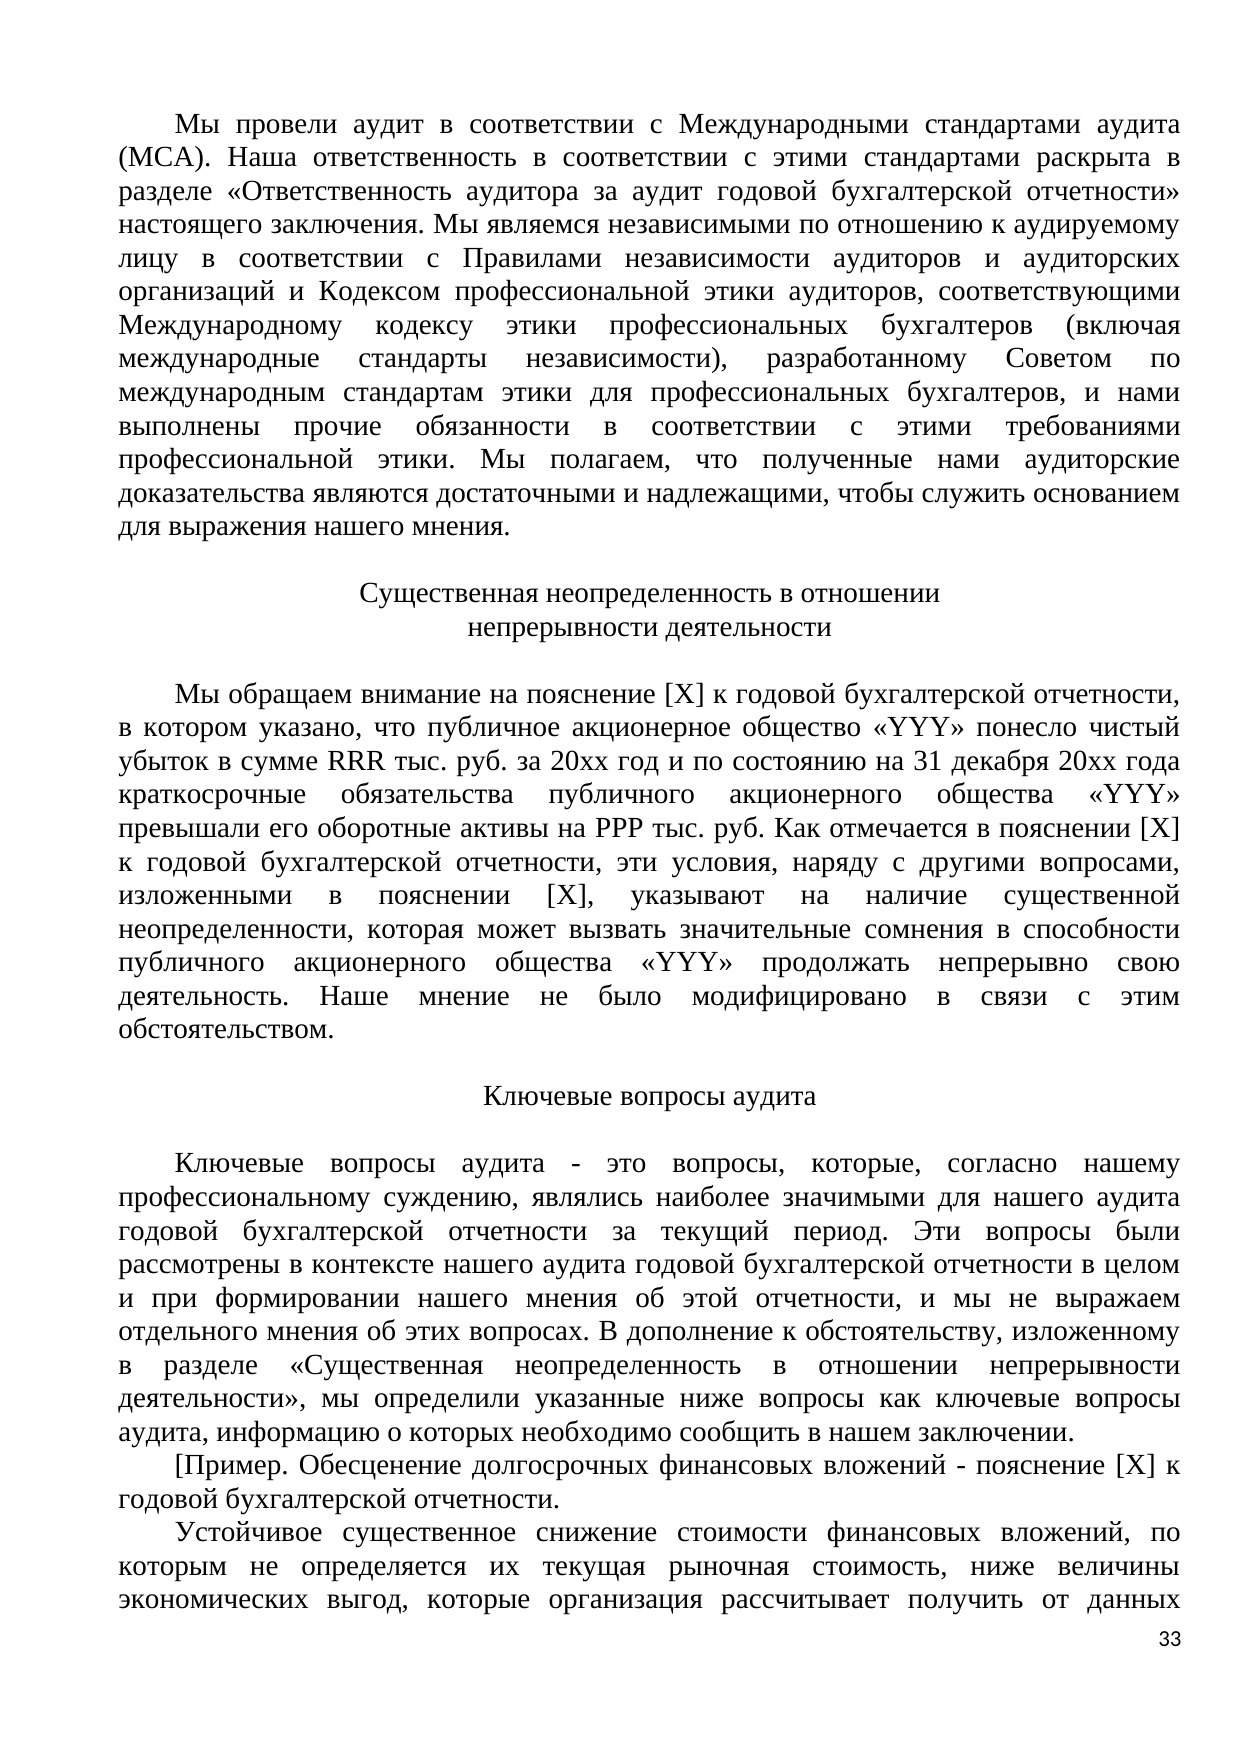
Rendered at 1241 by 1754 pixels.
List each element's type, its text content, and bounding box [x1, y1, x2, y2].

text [118, 1514, 1181, 1615]
text Существенная неопределенность в отношении [118, 575, 1181, 609]
text Мы обращаем внимание на пояснение [X] к годовой бухгалтерской отчетности, в котором указано, что публичное акционерное общество «YYY» понесло чистый убыток в сумме RRR тыс. руб. за 20xx год и по состоянию на 31 декабря 20xx года краткосрочные обязательства публичного акционерного общества «YYY» превышали его оборотные активы на PPP тыс. руб. Как отмечается в пояснении [X] к годовой бухгалтерской отчетности, эти условия, наряду с другими вопросами, изложенными в пояснении [X], указывают на наличие существенной неопределенности, которая может вызвать значительные сомнения в способности публичного акционерного общества «YYY» продолжать непрерывно свою деятельность. Наше мнение не было модифицировано в связи с этим обстоятельством. [118, 676, 1181, 1045]
text Ключевые вопросы аудита - это вопросы, которые, согласно нашему профессиональному суждению, являлись наиболее значимыми для нашего аудита годовой бухгалтерской отчетности за текущий период. Эти вопросы были рассмотрены в контексте нашего аудита годовой бухгалтерской отчетности в целом и при формировании нашего мнения об этой отчетности, и мы не выражаем отдельного мнения об этих вопросах. В дополнение к обстоятельству, изложенному в разделе «Существенная неопределенность в отношении непрерывности деятельности», мы определили указанные ниже вопросы как ключевые вопросы аудита, информацию о которых необходимо сообщить в нашем заключении. [118, 1146, 1181, 1447]
text Мы провели аудит в соответствии с Международными стандартами аудита (МСА). Наша ответственность в соответствии с этими стандартами раскрыта в разделе «Ответственность аудитора за аудит годовой бухгалтерской отчетности» настоящего заключения. Мы являемся независимыми по отношению к аудируемому лицу в соответствии с Правилами независимости аудиторов и аудиторских организаций и Кодексом профессиональной этики аудиторов, соответствующими Международному кодексу этики профессиональных бухгалтеров (включая международные стандарты независимости), разработанному Советом по международным стандартам этики для профессиональных бухгалтеров, и нами выполнены прочие обязанности в соответствии с этими требованиями профессиональной этики. Мы полагаем, что полученные нами аудиторские доказательства являются достаточными и надлежащими, чтобы служить основанием для выражения нашего мнения. [118, 106, 1181, 542]
text [Пример. Обесценение долгосрочных финансовых вложений - пояснение [X] к годовой бухгалтерской отчетности. [118, 1447, 1181, 1514]
text непрерывности деятельности [118, 609, 1181, 642]
text Ключевые вопросы аудита [118, 1078, 1181, 1112]
